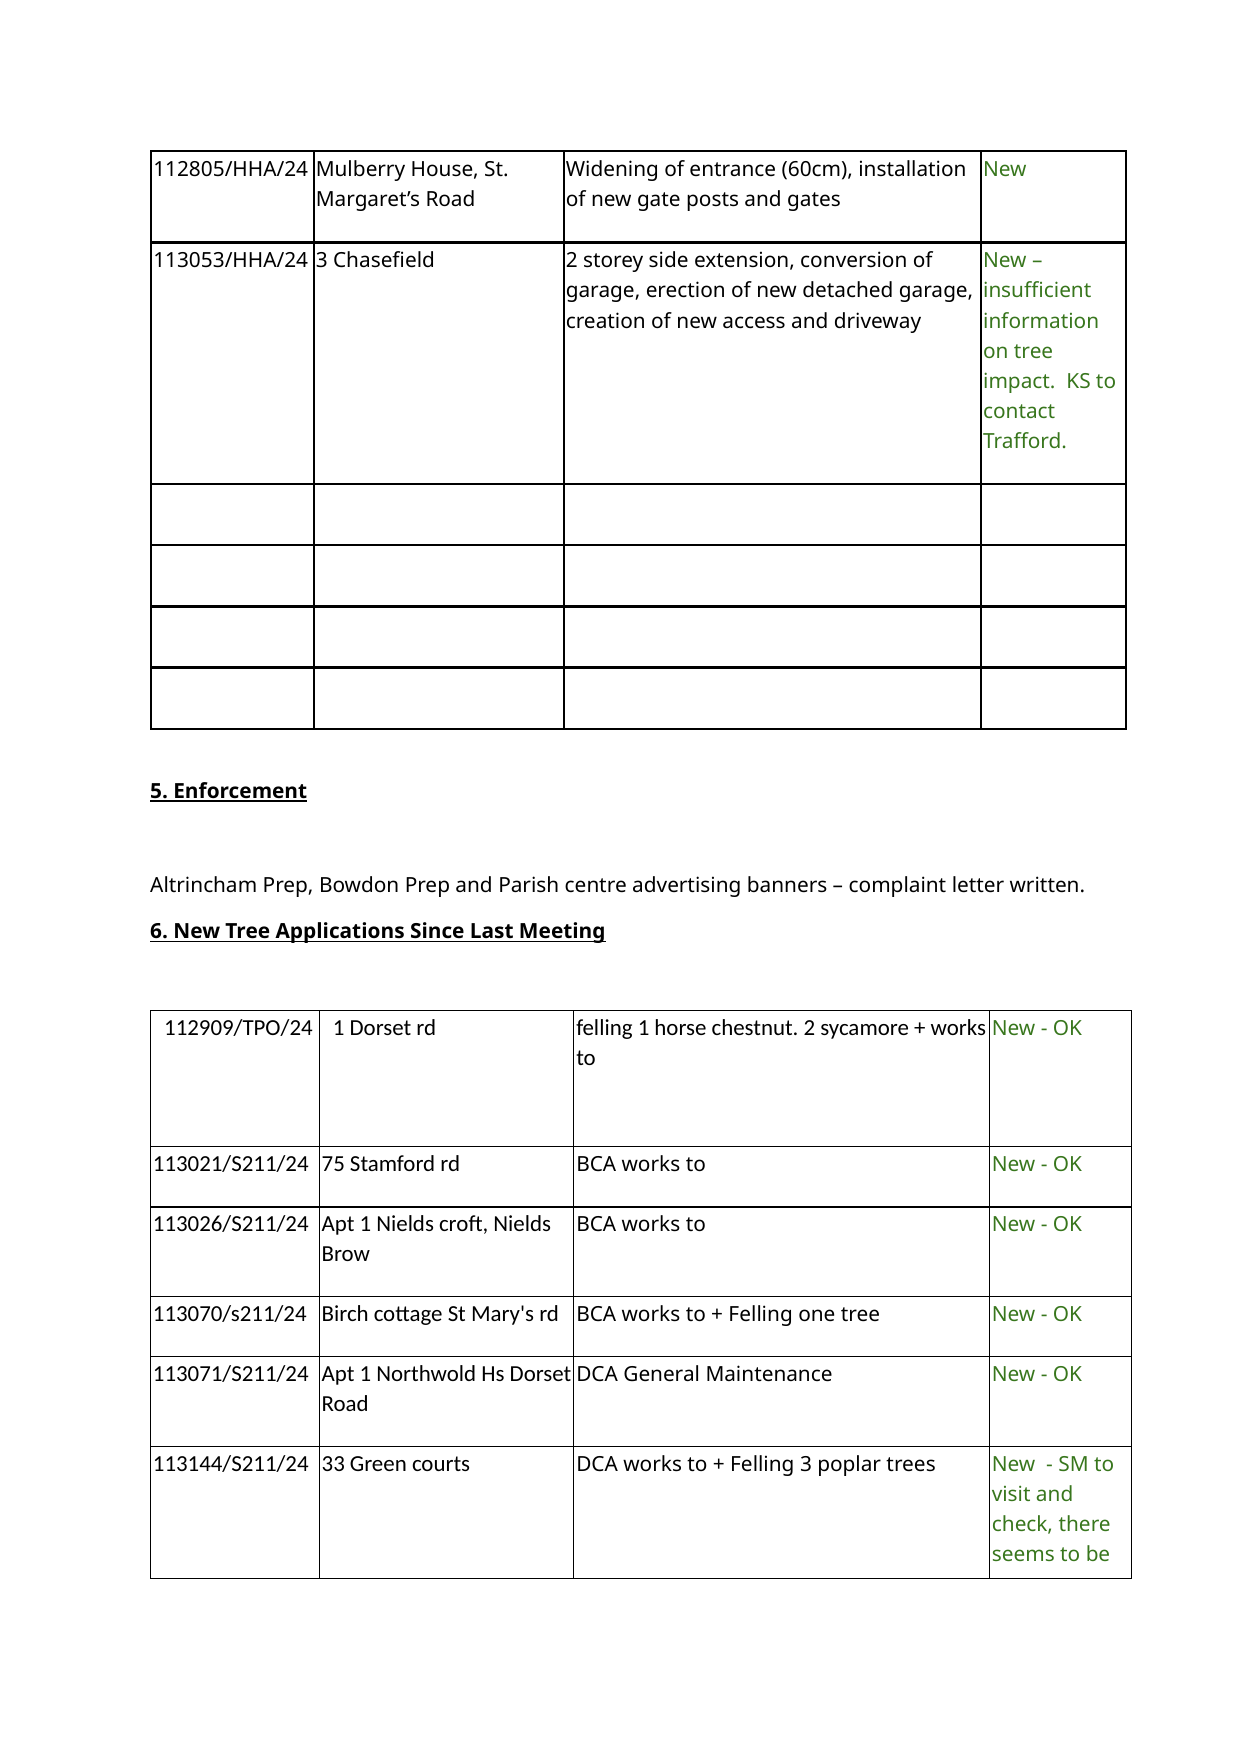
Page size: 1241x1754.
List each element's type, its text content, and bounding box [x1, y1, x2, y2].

table_cell 113144/S211/24 [151, 1447, 319, 1578]
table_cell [990, 1447, 1131, 1578]
table_cell [982, 608, 1125, 666]
table_cell [315, 546, 563, 605]
table_cell New – insufficient information on tree impact. KS to contact Trafford. [982, 244, 1125, 483]
table_cell [565, 485, 980, 544]
table_cell [152, 669, 313, 727]
table_cell New - OK [990, 1297, 1131, 1356]
table_cell [152, 546, 313, 605]
table_cell BCA works to [574, 1147, 989, 1206]
table_cell [565, 669, 980, 727]
table_cell BCA works to + Felling one tree [574, 1297, 989, 1356]
table_cell [152, 485, 313, 544]
table_cell 113070/s211/24 [151, 1297, 319, 1356]
table_cell [315, 485, 563, 544]
table_cell 2 storey side extension, conversion of garage, erection of new detached garage, creation of new access and driveway [565, 244, 980, 483]
table_cell [565, 546, 980, 605]
table_header felling 1 horse chestnut. 2 sycamore + works to [574, 1011, 989, 1146]
text 5. Enforcement [150, 776, 1090, 805]
text 6. New Tree Applications Since Last Meeting [150, 917, 1090, 945]
table_cell [982, 485, 1125, 544]
table_cell 112805/HHA/24 [152, 152, 313, 241]
table_cell New - OK [990, 1357, 1131, 1446]
table_cell New - OK [990, 1208, 1131, 1296]
table_cell [315, 608, 563, 666]
table_header [320, 1011, 573, 1146]
text Altrincham Prep, Bowdon Prep and Parish centre advertising banners – complaint letter written. [150, 870, 1090, 898]
table_cell [565, 608, 980, 666]
table_cell Widening of entrance (60cm), installation of new gate posts and gates [565, 152, 980, 241]
table_cell Birch cottage St Mary's rd [320, 1297, 573, 1356]
table_cell [982, 546, 1125, 605]
table_header New - OK [990, 1011, 1131, 1146]
table_cell Apt 1 Nields croft, Nields Brow [320, 1208, 573, 1296]
table_cell 33 Green courts [320, 1447, 573, 1578]
table_cell [315, 669, 563, 727]
table_cell New - OK [990, 1147, 1131, 1206]
table_cell DCA General Maintenance [574, 1357, 989, 1446]
table_cell BCA works to [574, 1208, 989, 1296]
table_cell 113026/S211/24 [151, 1208, 319, 1296]
table_cell 113021/S211/24 [151, 1147, 319, 1206]
table_cell 3 Chasefield [315, 244, 563, 483]
table_cell Apt 1 Northwold Hs Dorset Road [320, 1357, 573, 1446]
table_cell 113053/HHA/24 [152, 244, 313, 483]
table_cell [152, 608, 313, 666]
table_header [151, 1011, 319, 1146]
table_cell 113071/S211/24 [151, 1357, 319, 1446]
table_cell Mulberry House, St. Margaret’s Road [315, 152, 563, 241]
table_cell New [982, 152, 1125, 241]
table_cell [982, 669, 1125, 727]
table_cell 75 Stamford rd [320, 1147, 573, 1206]
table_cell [574, 1447, 989, 1578]
